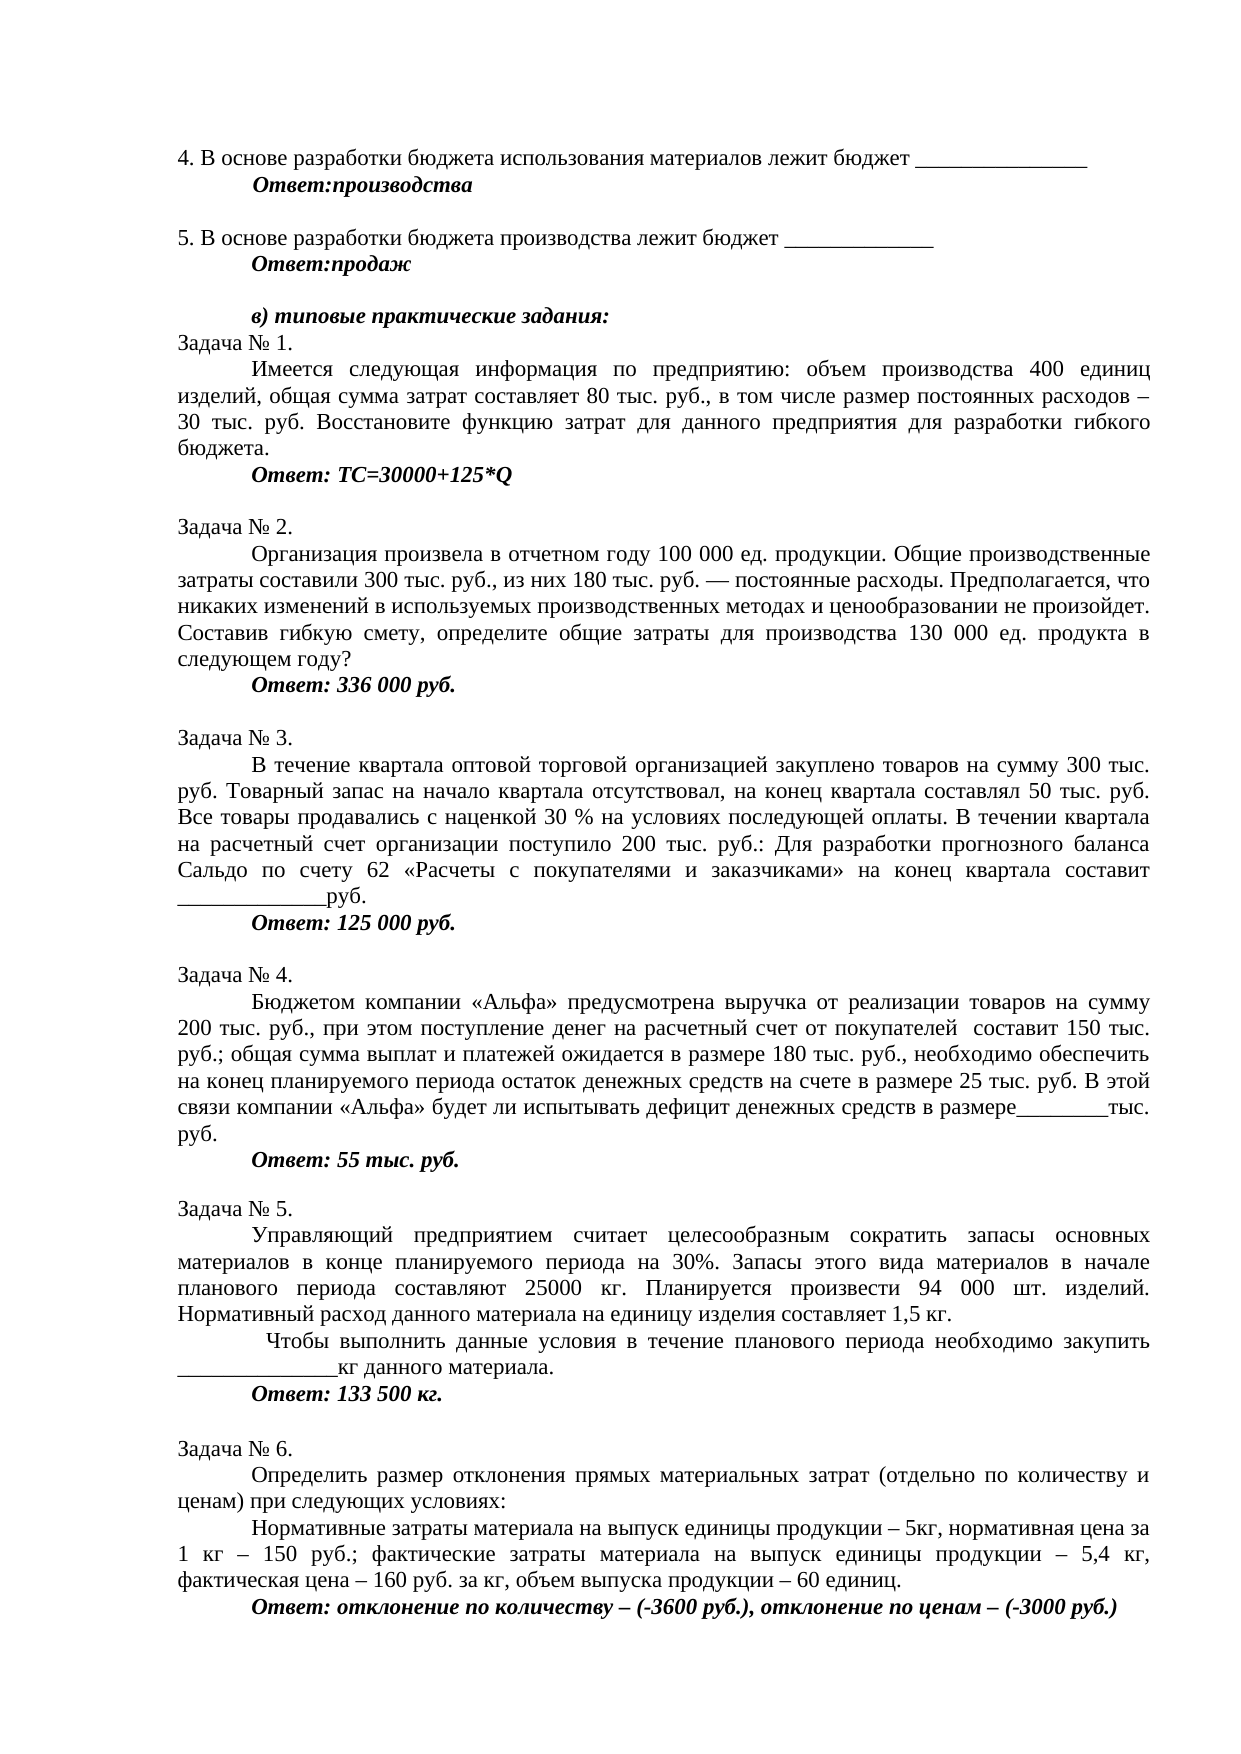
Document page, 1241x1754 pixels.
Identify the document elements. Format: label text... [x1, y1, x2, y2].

text Бюджетом компании «Альфа» предусмотрена выручка от реализации товаров на сумму 200 тыс. руб., при этом поступление денег на расчетный счет от покупателей составит 150 тыс. руб.; общая сумма выплат и платежей ожидается в размере 180 тыс. руб., необходимо обеспечить на конец планируемого периода остаток денежных средств на счете в размере 25 тыс. руб. В этой связи компании «Альфа» будет ли испытывать дефицит денежных средств в размере________тыс. руб. [177, 988, 1152, 1146]
text Ответ: отклонение по количеству – (-3600 руб.), отклонение по ценам – (-3000 руб.) [177, 1593, 1152, 1619]
text Задача № 1. [177, 329, 1152, 355]
text Ответ:продаж [215, 250, 1152, 276]
text Чтобы выполнить данные условия в течение планового периода необходимо закупить ______________кг данного материала. [177, 1327, 1152, 1379]
text Ответ: 55 тыс. руб. [177, 1146, 1152, 1172]
text Ответ: 336 000 руб. [177, 672, 1152, 698]
text Нормативные затраты материала на выпуск единицы продукции – 5кг, нормативная цена за 1 кг – 150 руб.; фактические затраты материала на выпуск единицы продукции – 5,4 кг, фактическая цена – 160 руб. за кг, объем выпуска продукции – 60 единиц. [177, 1514, 1152, 1593]
text Задача № 6. [177, 1435, 1152, 1461]
text Ответ:производства [252, 171, 1152, 197]
text Задача № 3. [177, 724, 1152, 751]
text Организация произвела в отчетном году 100 000 ед. продукции. Общие производственные затраты составили 300 тыс. руб., из них 180 тыс. руб. — постоянные расходы. Предполагается, что никаких изменений в используемых производственных методах и ценообразовании не произойдет. Составив гибкую смету, определите общие затраты для производства 130 000 ед. продукта в следующем году? [177, 540, 1152, 672]
text Задача № 4. [177, 961, 1152, 988]
text Ответ: TC=30000+125*Q [177, 461, 1152, 487]
text Задача № 5. [177, 1195, 1152, 1221]
text Имеется следующая информация по предприятию: объем производства 400 единиц изделий, общая сумма затрат составляет 80 тыс. руб., в том числе размер постоянных расходов – 30 тыс. руб. Восстановите функцию затрат для данного предприятия для разработки гибкого бюджета. [177, 355, 1152, 461]
text Задача № 2. [177, 513, 1152, 540]
text В течение квартала оптовой торговой организацией закуплено товаров на сумму 300 тыс. руб. Товарный запас на начало квартала отсутствовал, на конец квартала составлял 50 тыс. руб. Все товары продавались с наценкой 30 % на условиях последующей оплаты. В течении квартала на расчетный счет организации поступило 200 тыс. руб.: Для разработки прогнозного баланса Сальдо по счету 62 «Расчеты с покупателями и заказчиками» на конец квартала составит _____________руб. [177, 751, 1152, 909]
text Определить размер отклонения прямых материальных затрат (отдельно по количеству и ценам) при следующих условиях: [177, 1461, 1152, 1514]
list 5. В основе разработки бюджета производства лежит бюджет _____________ [177, 223, 1152, 250]
text Ответ: 125 000 руб. [177, 909, 1152, 935]
text Управляющий предприятием считает целесообразным сократить запасы основных материалов в конце планируемого периода на 30%. Запасы этого вида материалов в начале планового периода составляют . Планируется произвести 94 000 шт. изделий. Нормативный расход данного материала на единицу изделия составляет . [177, 1221, 1152, 1327]
list 4. В основе разработки бюджета использования материалов лежит бюджет _______________ [177, 144, 1152, 171]
text Ответ: 133 500 кг. [177, 1379, 1152, 1406]
text в) типовые практические задания: [177, 303, 1152, 329]
